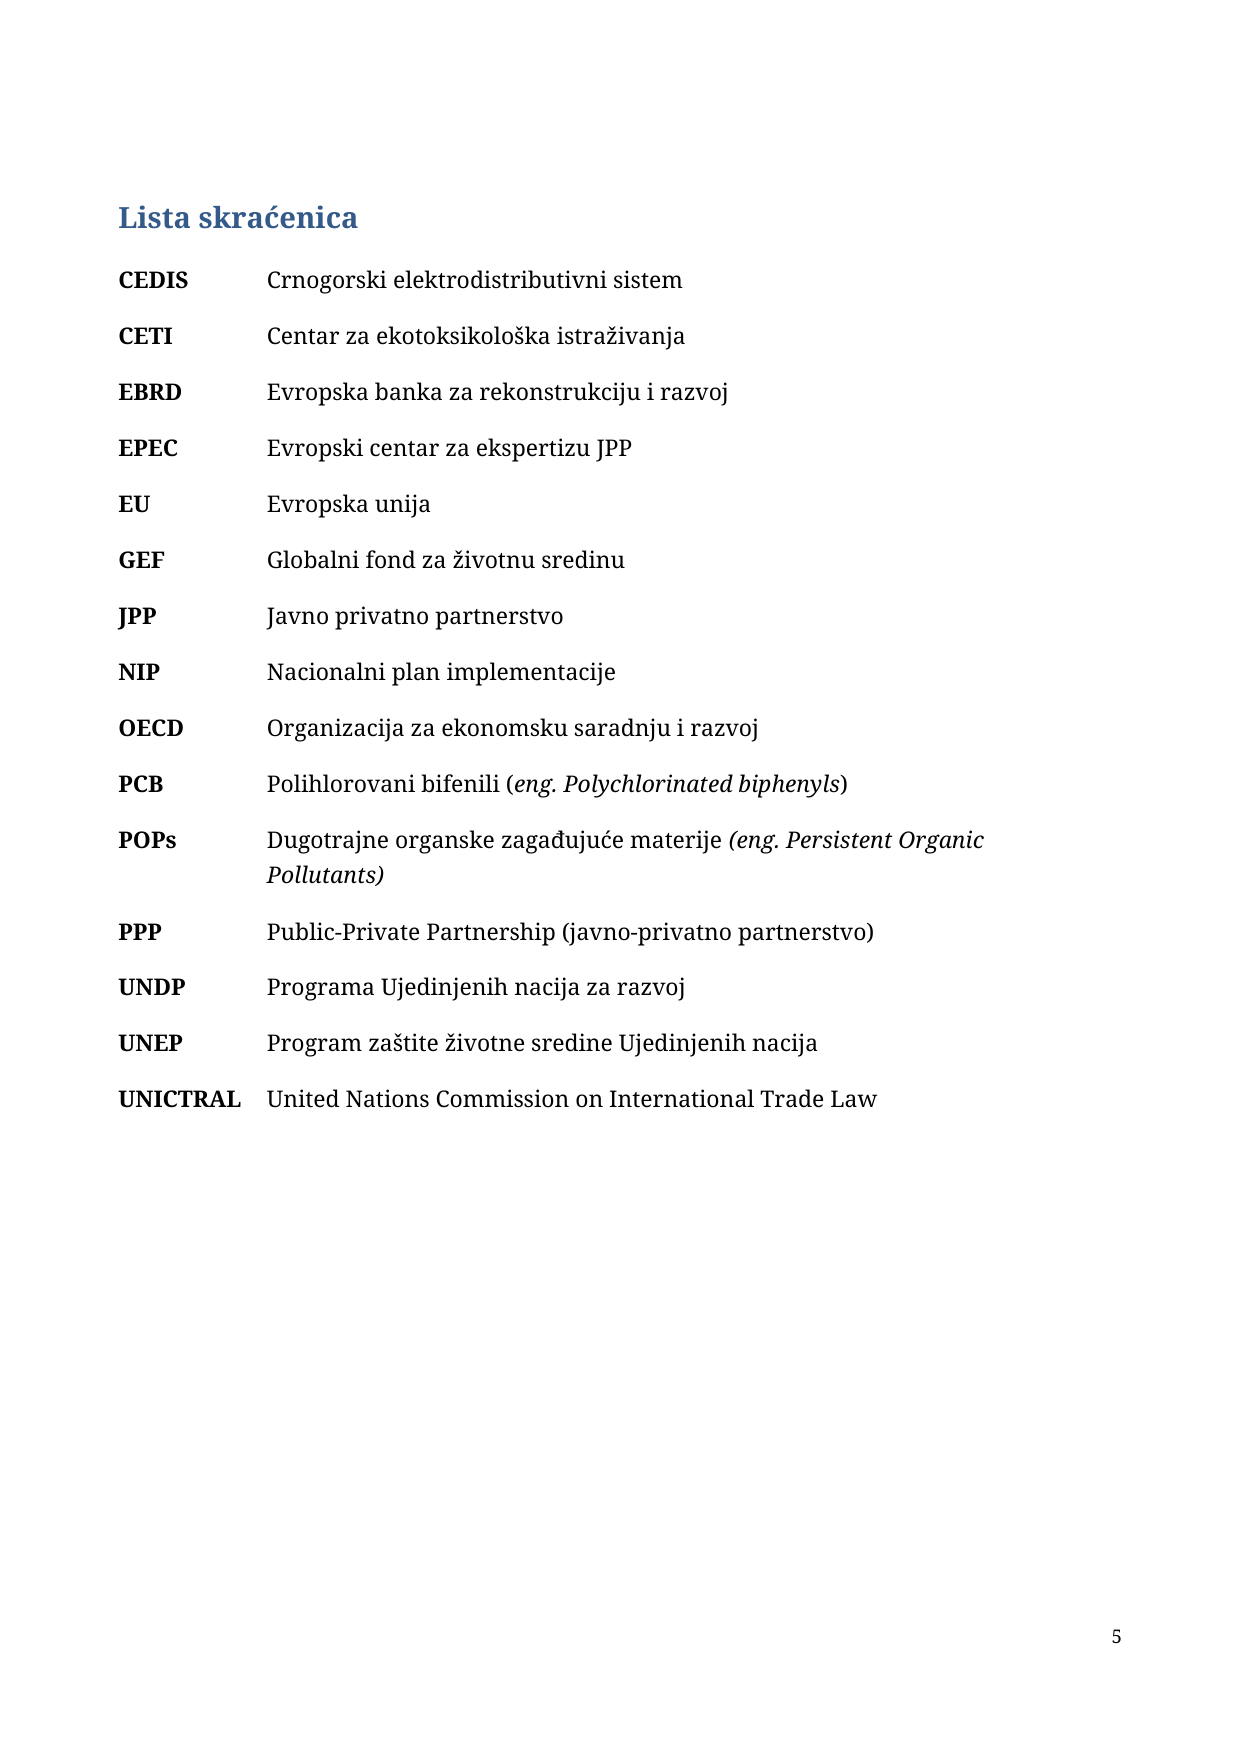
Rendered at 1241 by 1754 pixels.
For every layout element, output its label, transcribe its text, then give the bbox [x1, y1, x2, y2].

table_cell CETI [107, 320, 255, 376]
table_cell PCB [107, 768, 255, 823]
table_cell JPP [107, 600, 255, 656]
table_cell OECD [107, 712, 255, 768]
table_header CEDIS [107, 264, 255, 320]
table_cell Evropska banka za rekonstrukciju i razvoj [255, 376, 1060, 432]
table_cell Evropski centar za ekspertizu JPP [255, 432, 1060, 488]
table_cell Programa Ujedinjenih nacija za razvoj [255, 971, 1060, 1027]
table_cell GEF [107, 544, 255, 600]
table_cell EU [107, 488, 255, 544]
table_cell Evropska unija [255, 488, 1060, 544]
table_cell Organizacija za ekonomsku saradnju i razvoj [255, 712, 1060, 768]
table_cell EBRD [107, 376, 255, 432]
table_cell United Nations Commission on International Trade Law [255, 1083, 1060, 1139]
table_cell Centar za ekotoksikološka istraživanja [255, 320, 1060, 376]
table_cell Javno privatno partnerstvo [255, 600, 1060, 656]
table_cell Nacionalni plan implementacije [255, 656, 1060, 712]
table_cell Dugotrajne organske zagađujuće materije (eng. Persistent Organic Pollutants) [255, 824, 1060, 915]
table_cell Program zaštite životne sredine Ujedinjenih nacija [255, 1027, 1060, 1083]
table_cell UNICTRAL [107, 1083, 255, 1139]
table_cell EPEC [107, 432, 255, 488]
subtitle Lista skraćenica [118, 198, 1122, 237]
table_cell Polihlorovani bifenili (eng. Polychlorinated biphenyls) [255, 768, 1060, 823]
table_cell POPs [107, 824, 255, 915]
table_cell UNEP [107, 1027, 255, 1083]
table_cell UNDP [107, 971, 255, 1027]
table_cell Globalni fond za životnu sredinu [255, 544, 1060, 600]
table_cell Public-Private Partnership (javno-privatno partnerstvo) [255, 915, 1060, 971]
table_cell NIP [107, 656, 255, 712]
table_cell PPP [107, 915, 255, 971]
table_header Crnogorski elektrodistributivni sistem [255, 264, 1060, 320]
